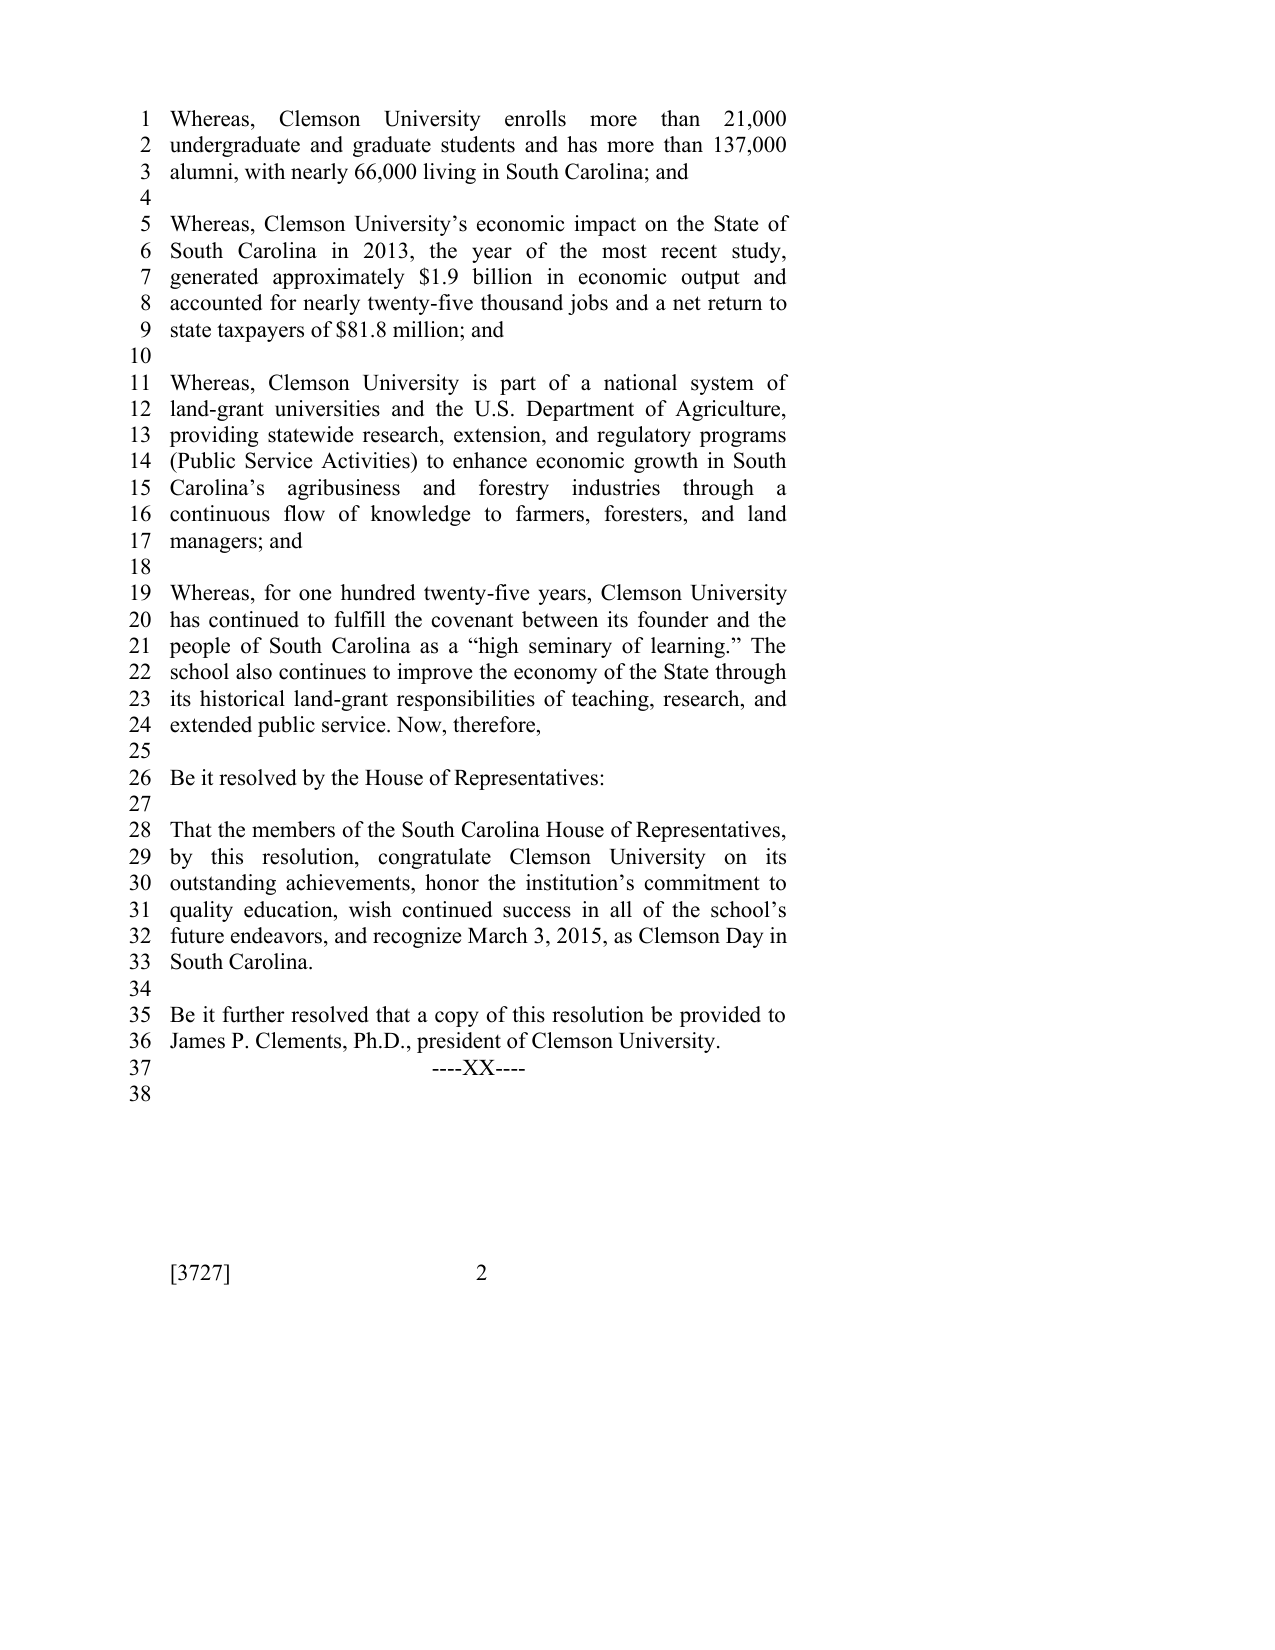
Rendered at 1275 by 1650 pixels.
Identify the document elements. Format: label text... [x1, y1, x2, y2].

text Whereas, for one hundred twenty-five years, Clemson University has continued to fulfill the covenant between its founder and the people of South Carolina as a “high seminary of learning.” The school also continues to improve the economy of the State through its historical land-grant responsibilities of teaching, research, and extended public service. Now, therefore, [169, 579, 787, 737]
text Be it resolved by the House of Representatives: [169, 764, 787, 790]
text Be it further resolved that a copy of this resolution be provided to James P. Clements, Ph.D., president of Clemson University. [169, 1001, 787, 1054]
text Whereas, Clemson University is part of a national system of land-grant universities and the U.S. Department of Agriculture, providing statewide research, extension, and regulatory programs (Public Service Activities) to enhance economic growth in South Carolina’s agribusiness and forestry industries through a continuous flow of knowledge to farmers, foresters, and land managers; and [169, 368, 787, 553]
text ----XX---- [169, 1054, 787, 1080]
text That the members of the South Carolina House of Representatives, by this resolution, congratulate Clemson University on its outstanding achievements, honor the institution’s commitment to quality education, wish continued success in all of the school’s future endeavors, and recognize March 3, 2015, as Clemson Day in South Carolina. [169, 817, 787, 975]
text Whereas, Clemson University’s economic impact on the State of South Carolina in 2013, the year of the most recent study, generated approximately $1.9 billion in economic output and accounted for nearly twenty-five thousand jobs and a net return to state taxpayers of $81.8 million; and [169, 210, 787, 342]
text Whereas, Clemson University enrolls more than 21,000 undergraduate and graduate students and has more than 137,000 alumni, with nearly 66,000 living in South Carolina; and [169, 105, 787, 184]
